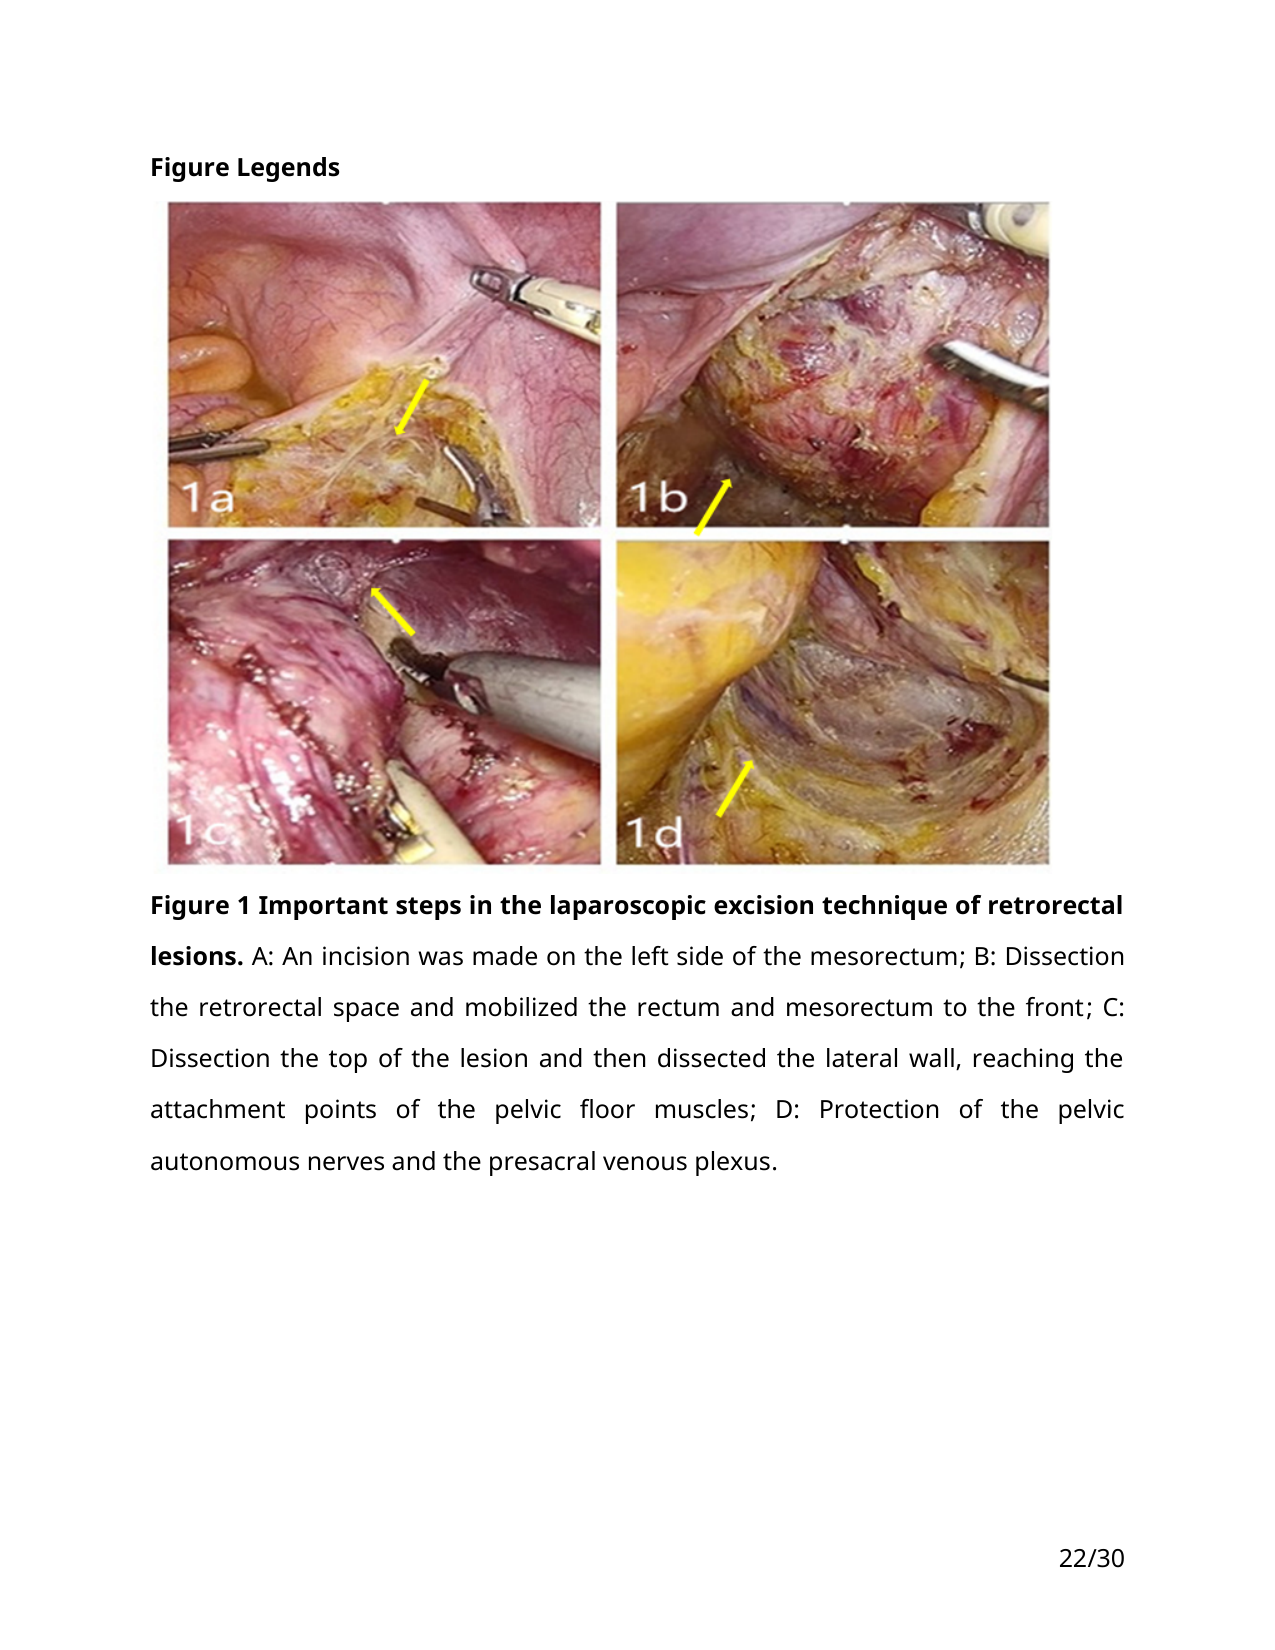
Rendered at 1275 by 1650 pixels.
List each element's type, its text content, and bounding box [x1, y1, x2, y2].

text Figure Legends [150, 150, 1125, 184]
text Figure 1 Important steps in the laparoscopic excision technique of retrorectal lesions. A: An incision was made on the left side of the mesorectum; B: Dissection the retrorectal space and mobilized the rectum and mesorectum to the front; C: Dissection the top of the lesion and then dissected the lateral wall, reaching the attachment points of the pelvic floor muscles; D: Protection of the pelvic autonomous nerves and the presacral venous plexus. [150, 888, 1125, 1177]
